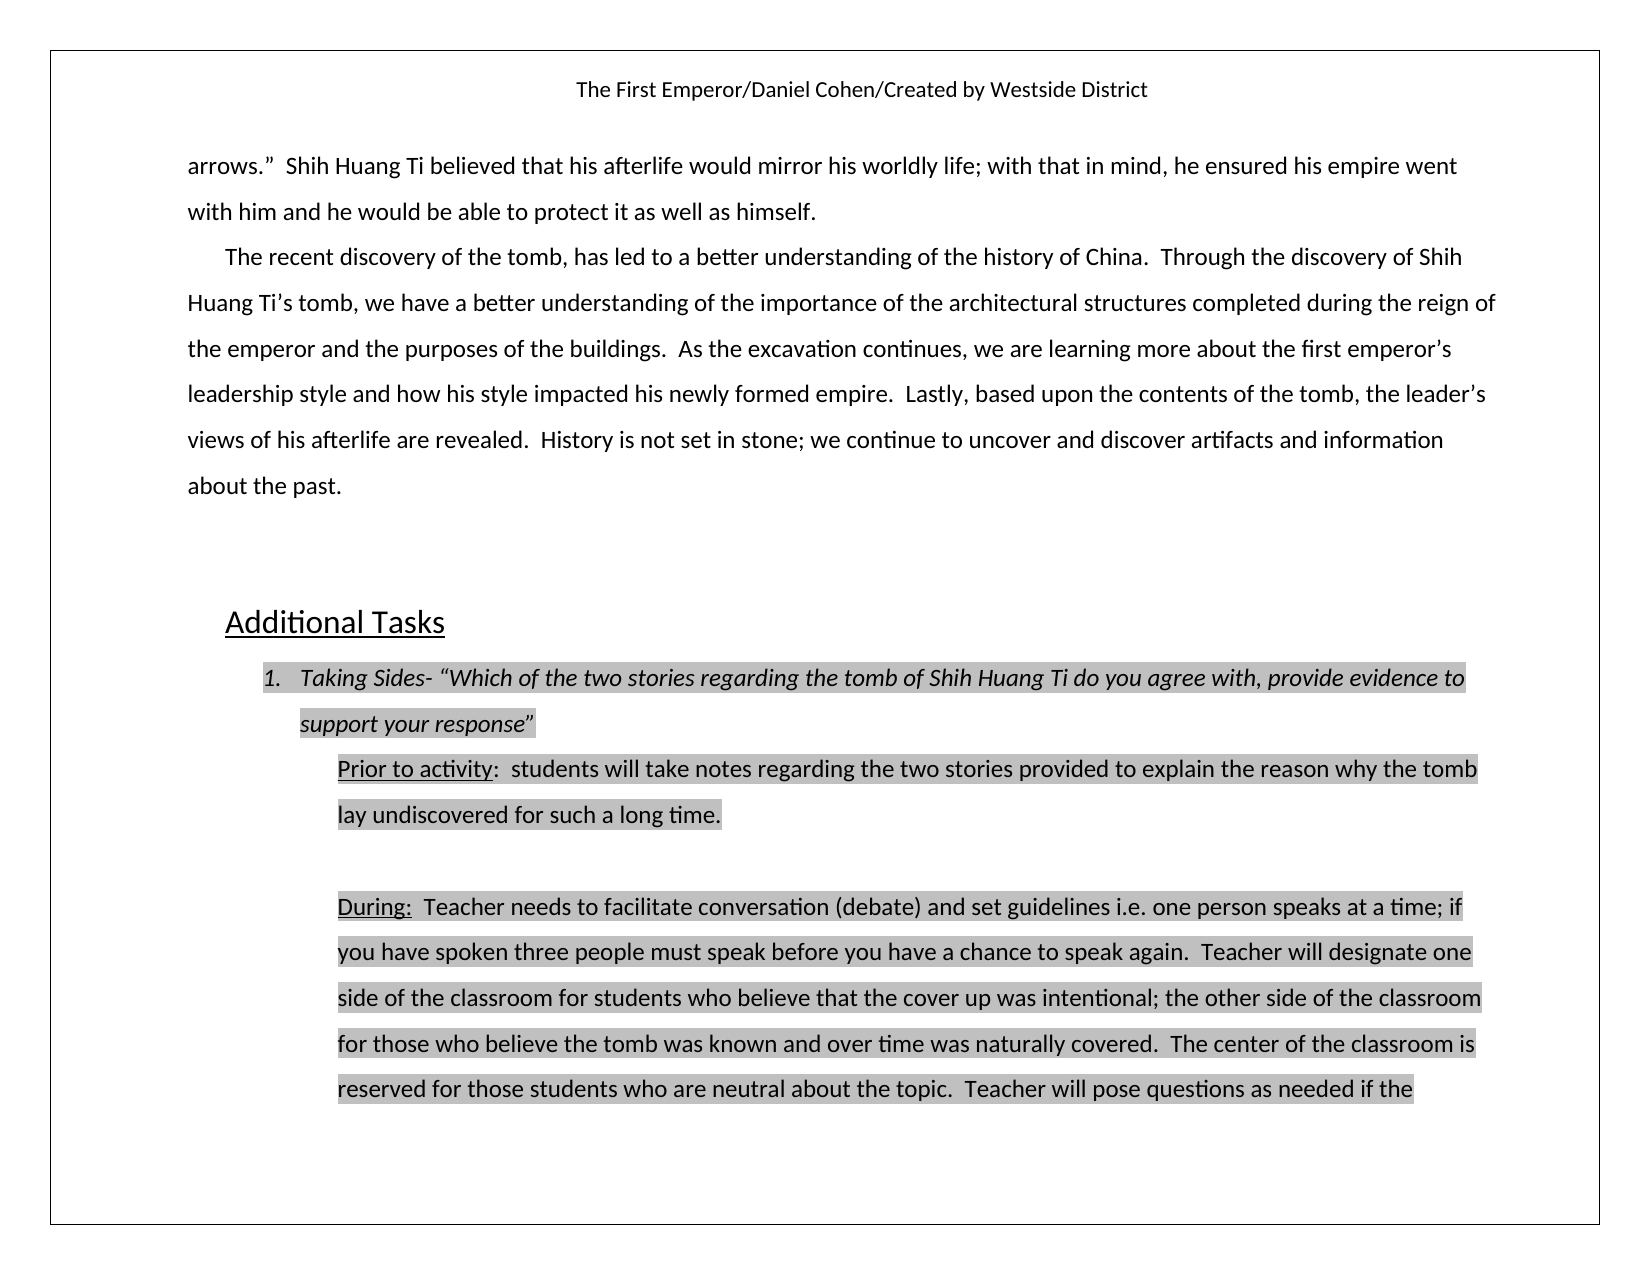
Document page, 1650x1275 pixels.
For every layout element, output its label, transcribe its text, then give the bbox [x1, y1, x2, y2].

text Additional Tasks [225, 601, 1500, 642]
list Taking Sides- “Which of the two stories regarding the tomb of Shih Huang Ti do you agree with, provide evidence to support your response” [262, 662, 1500, 738]
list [187, 150, 1500, 226]
list The recent discovery of the tomb, has led to a better understanding of the history of China. Through the discovery of Shih Huang Ti’s tomb, we have a better understanding of the importance of the architectural structures completed during the reign of the emperor and the purposes of the buildings. As the excavation continues, we are learning more about the first emperor’s leadership style and how his style impacted his newly formed empire. Lastly, based upon the contents of the tomb, the leader’s views of his afterlife are revealed. History is not set in stone; we continue to uncover and discover artifacts and information about the past. [187, 241, 1500, 501]
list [337, 891, 1500, 1104]
list Prior to activity: students will take notes regarding the two stories provided to explain the reason why the tomb lay undiscovered for such a long time. [337, 753, 1500, 830]
